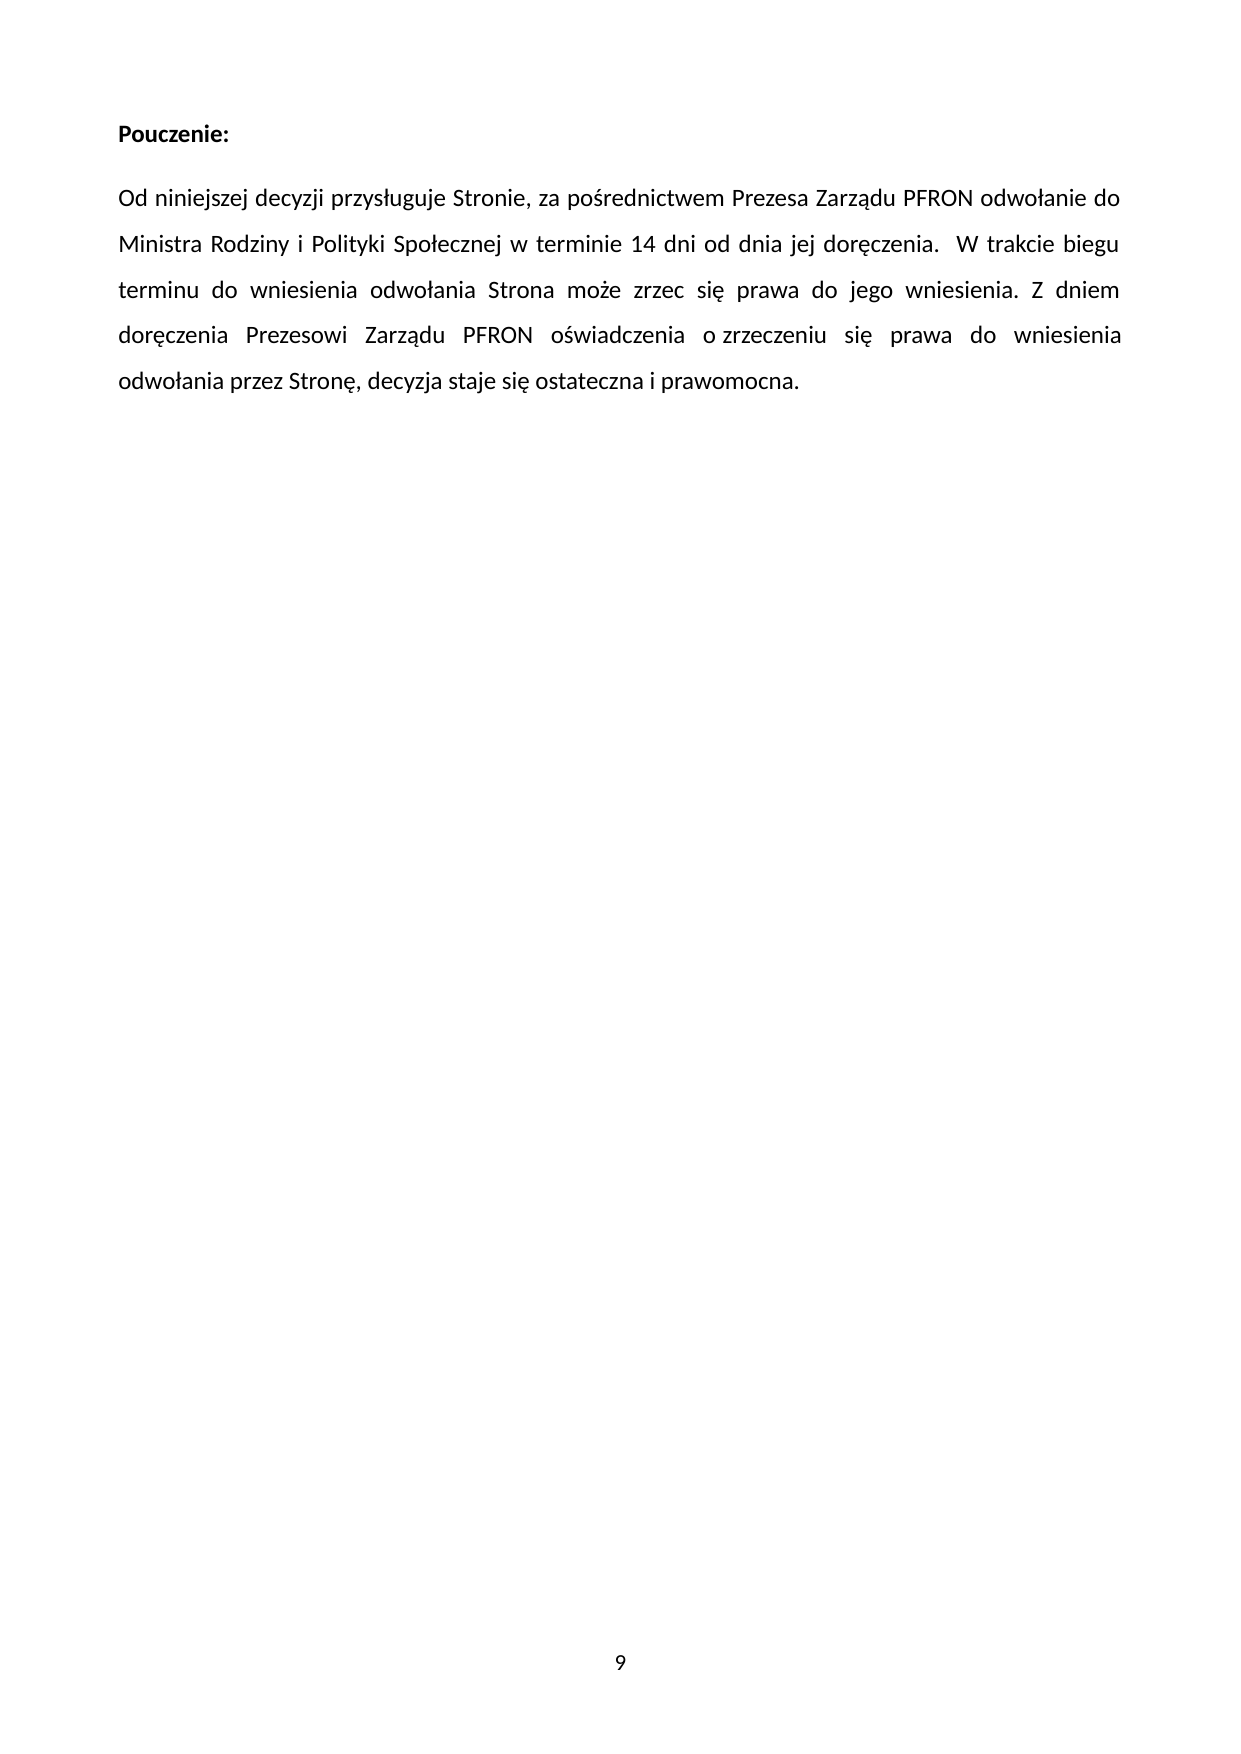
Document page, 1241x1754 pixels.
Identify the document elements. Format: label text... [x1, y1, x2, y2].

text Pouczenie: [118, 118, 1122, 149]
text Od niniejszej decyzji przysługuje Stronie, za pośrednictwem Prezesa Zarządu PFRON odwołanie do Ministra Rodziny i Polityki Społecznej w terminie 14 dni od dnia jej doręczenia. W trakcie biegu terminu do wniesienia odwołania Strona może zrzec się prawa do jego wniesienia. Z dniem doręczenia Prezesowi Zarządu PFRON oświadczenia o zrzeczeniu się prawa do wniesienia odwołania przez Stronę, decyzja staje się ostateczna i prawomocna. [118, 182, 1122, 396]
